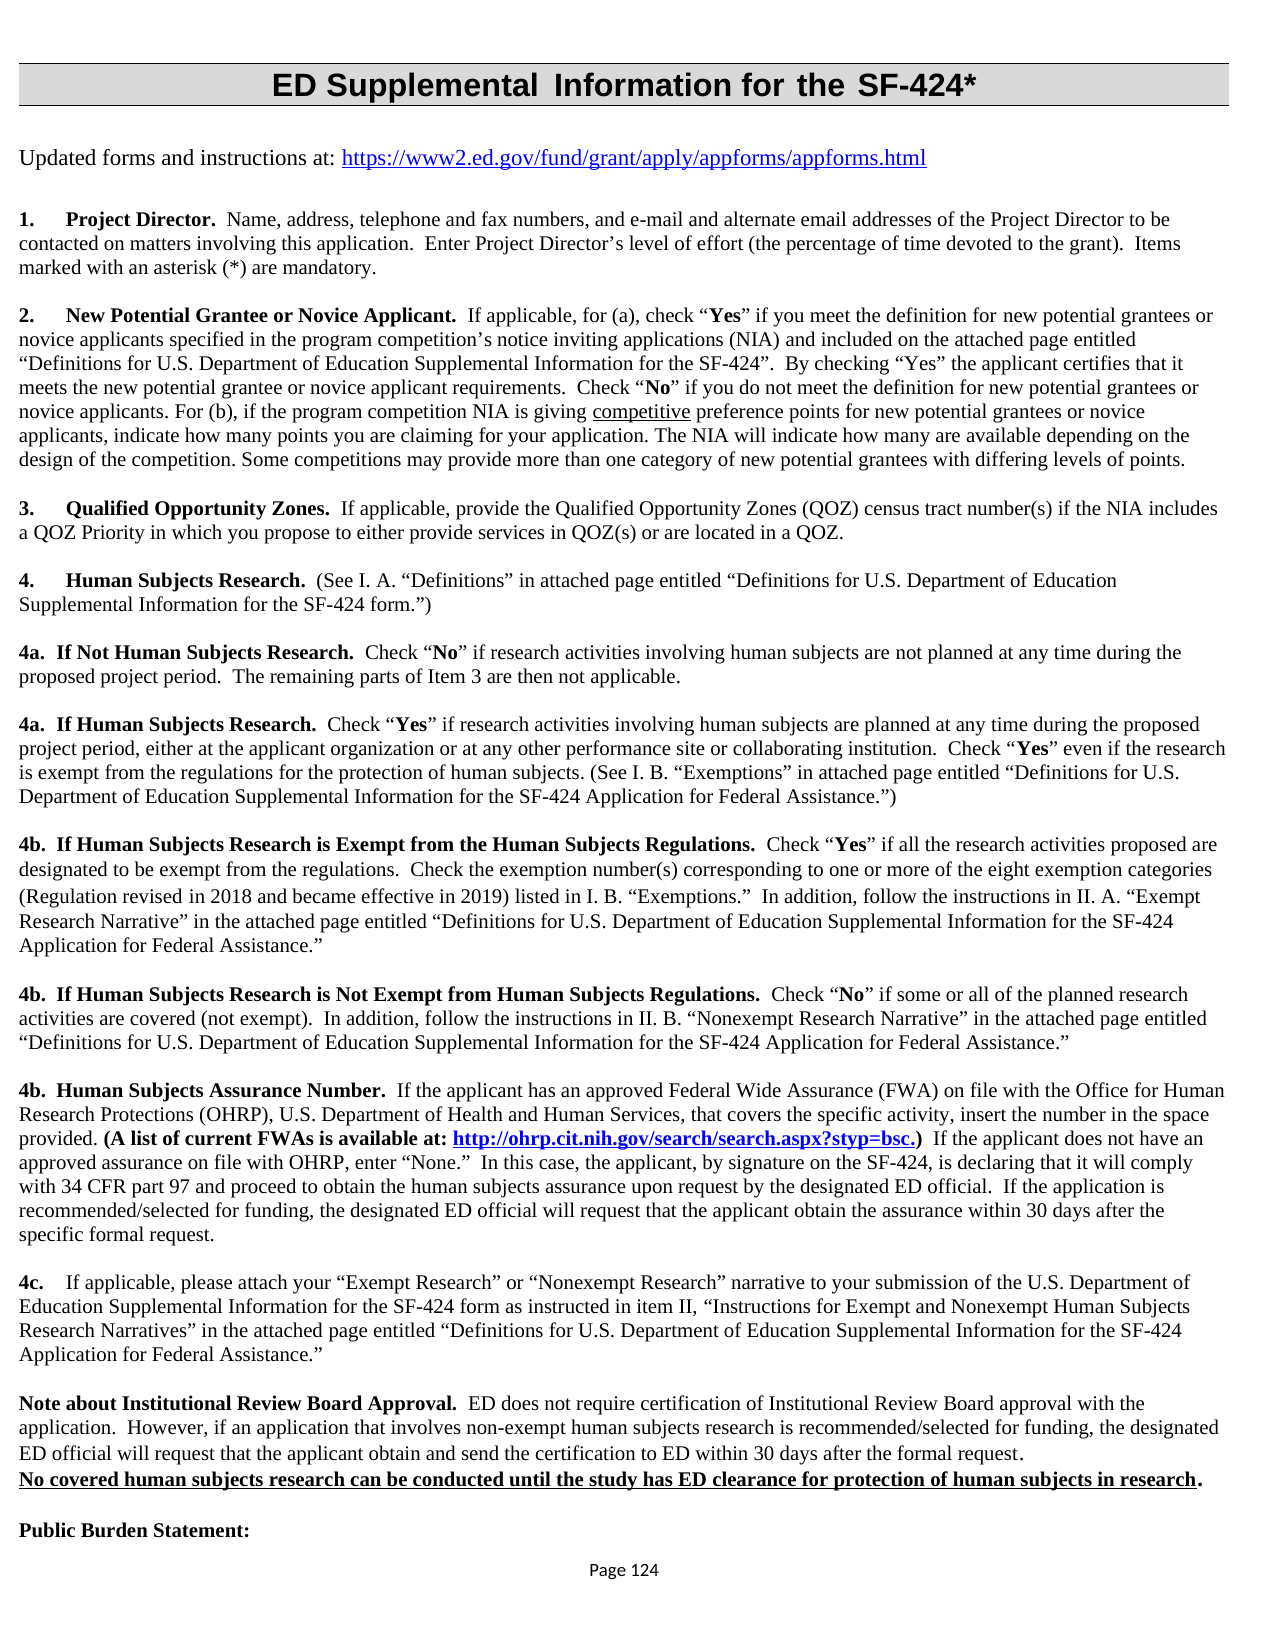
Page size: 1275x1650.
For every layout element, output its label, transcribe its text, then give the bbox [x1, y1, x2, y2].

list If Human Subjects Research is Not Exempt from Human Subjects Regulations. Check “No” if some or all of the planned research activities are covered (not exempt). In addition, follow the instructions in II. B. “Nonexempt Research Narrative” in the attached page entitled “Definitions for U.S. Department of Education Supplemental Information for the SF-424 Application for Federal Assistance.” [19, 981, 1229, 1054]
list If applicable, please attach your “Exempt Research” or “Nonexempt Research” narrative to your submission of the U.S. Department of Education Supplemental Information for the SF-424 form as instructed in item II, “Instructions for Exempt and Nonexempt Human Subjects Research Narratives” in the attached page entitled “Definitions for U.S. Department of Education Supplemental Information for the SF-424 Application for Federal Assistance.” [19, 1270, 1229, 1366]
list New Potential Grantee or Novice Applicant. If applicable, for (a), check “Yes” if you meet the definition for new potential grantees or novice applicants specified in the program competition’s notice inviting applications (NIA) and included on the attached page entitled “Definitions for U.S. Department of Education Supplemental Information for the SF-424”. By checking “Yes” the applicant certifies that it meets the new potential grantee or novice applicant requirements. Check “No” if you do not meet the definition for new potential grantees or novice applicants. For (b), if the program competition NIA is giving competitive preference points for new potential grantees or novice applicants, indicate how many points you are claiming for your application. The NIA will indicate how many are available depending on the design of the competition. Some competitions may provide more than one category of new potential grantees with differing levels of points. [19, 303, 1229, 471]
list Human Subjects Research. (See I. A. “Definitions” in attached page entitled “Definitions for U.S. Department of Education Supplemental Information for the SF-424 form.”) [19, 568, 1229, 616]
text No covered human subjects research can be conducted until the study has ED clearance for protection of human subjects in research. [19, 1465, 1229, 1491]
list If Human Subjects Research is Exempt from the Human Subjects Regulations. Check “Yes” if all the research activities proposed are designated to be exempt from the regulations. Check the exemption number(s) corresponding to one or more of the eight exemption categories (Regulation revised in 2018 and became effective in 2019) listed in I. B. “Exemptions.” In addition, follow the instructions in II. A. “Exempt Research Narrative” in the attached page entitled “Definitions for U.S. Department of Education Supplemental Information for the SF-424 Application for Federal Assistance.” [19, 832, 1229, 957]
subtitle ED Supplemental Information for the SF-424* [19, 64, 1229, 105]
text Note about Institutional Review Board Approval. ED does not require certification of Institutional Review Board approval with the application. However, if an application that involves non-exempt human subjects research is recommended/selected for funding, the designated ED official will request that the applicant obtain and send the certification to ED within 30 days after the formal request. [19, 1391, 1229, 1465]
list Project Director. Name, address, telephone and fax numbers, and e-mail and alternate email addresses of the Project Director to be contacted on matters involving this application. Enter Project Director’s level of effort (the percentage of time devoted to the grant). Items marked with an asterisk (*) are mandatory. [19, 207, 1229, 279]
list If Human Subjects Research. Check “Yes” if research activities involving human subjects are planned at any time during the proposed project period, either at the applicant organization or at any other performance site or collaborating institution. Check “Yes” even if the research is exempt from the regulations for the protection of human subjects. (See I. B. “Exemptions” in attached page entitled “Definitions for U.S. Department of Education Supplemental Information for the SF-424 Application for Federal Assistance.”) [19, 712, 1229, 808]
list If Not Human Subjects Research. Check “No” if research activities involving human subjects are not planned at any time during the proposed project period. The remaining parts of Item 3 are then not applicable. [19, 640, 1229, 688]
text Public Burden Statement: [19, 1518, 1229, 1542]
list Human Subjects Assurance Number. If the applicant has an approved Federal Wide Assurance (FWA) on file with the Office for Human Research Protections (OHRP), U.S. Department of Health and Human Services, that covers the specific activity, insert the number in the space provided. (A list of current FWAs is available at: http://ohrp.cit.nih.gov/search/search.aspx?styp=bsc.) If the applicant does not have an approved assurance on file with OHRP, enter “None.” In this case, the applicant, by signature on the SF-424, is declaring that it will comply with 34 CFR part 97 and proceed to obtain the human subjects assurance upon request by the designated ED official. If the application is recommended/selected for funding, the designated ED official will request that the applicant obtain the assurance within 30 days after the specific formal request. [19, 1078, 1229, 1246]
text Updated forms and instructions at: https://www2.ed.gov/fund/grant/apply/appforms/appforms.html [19, 144, 1229, 170]
list Qualified Opportunity Zones. If applicable, provide the Qualified Opportunity Zones (QOZ) census tract number(s) if the NIA includes a QOZ Priority in which you propose to either provide services in QOZ(s) or are located in a QOZ. [19, 496, 1229, 544]
